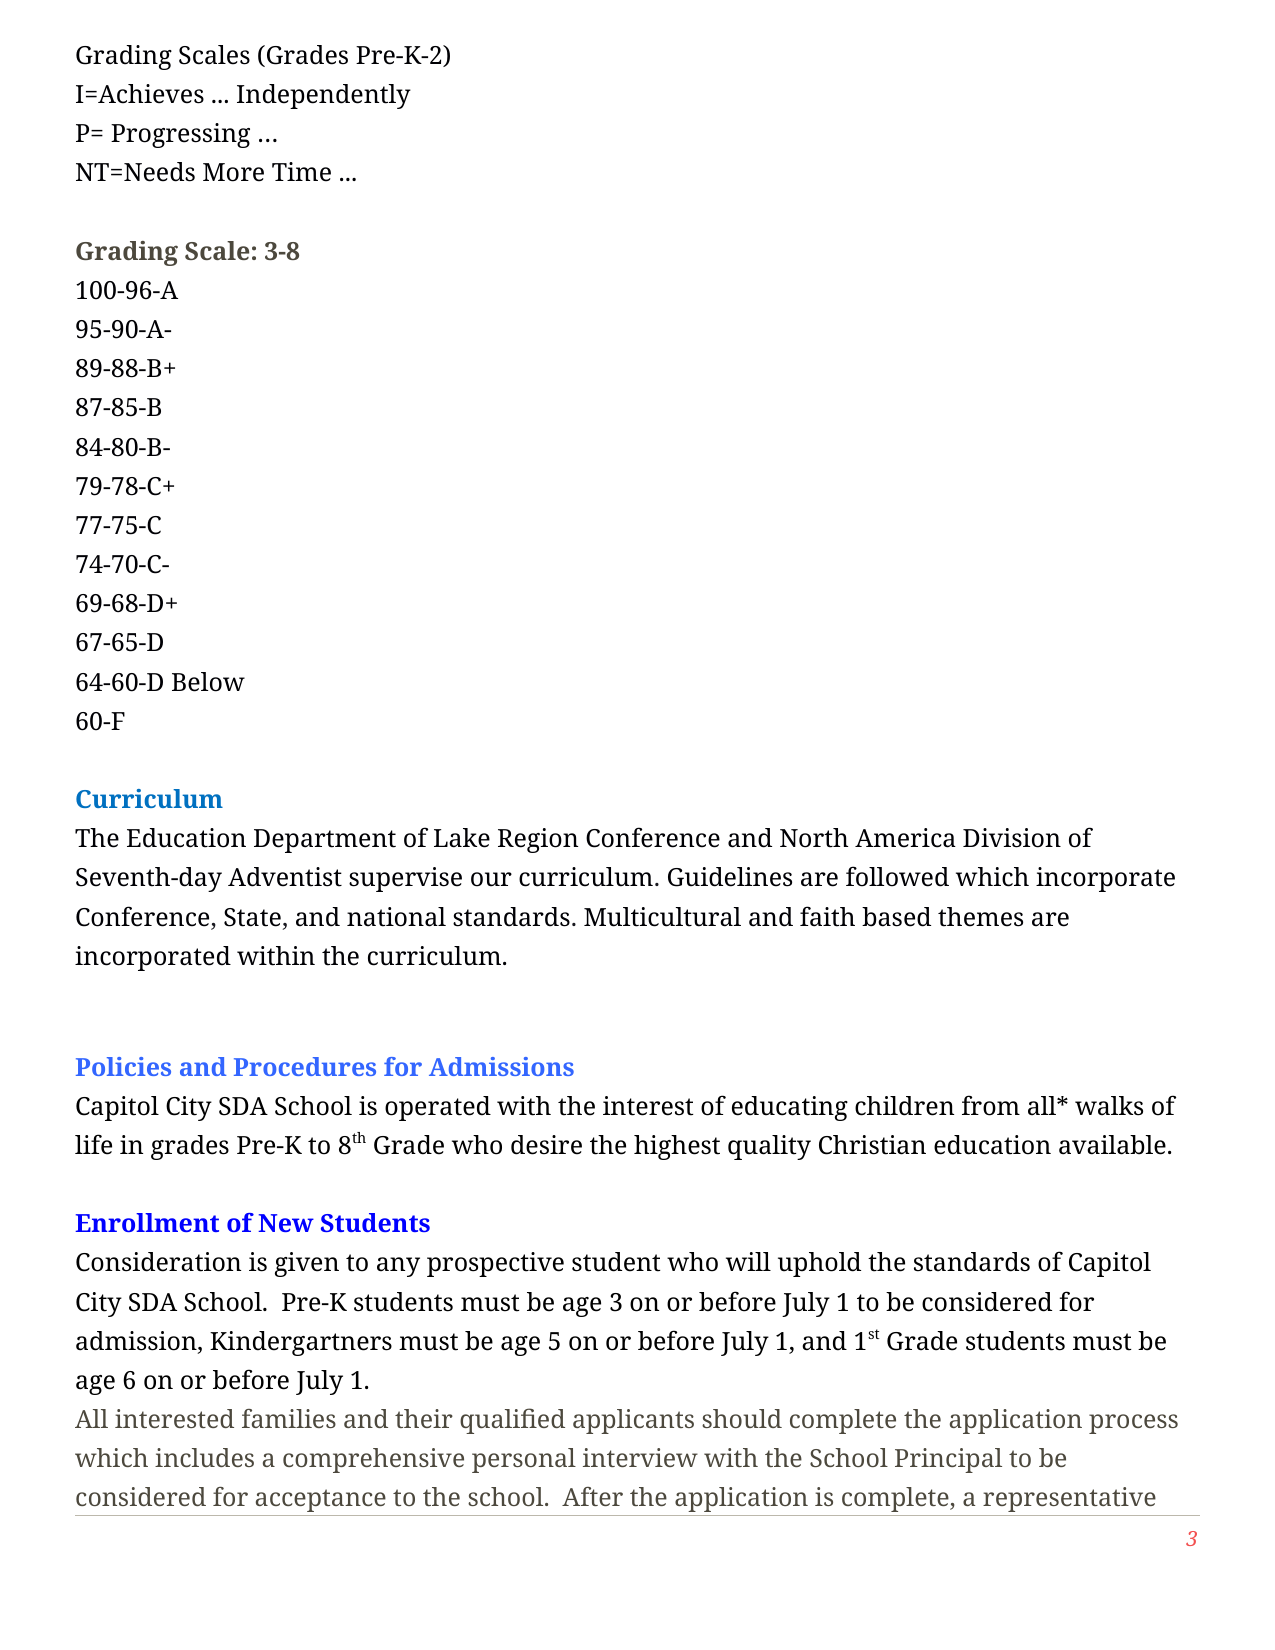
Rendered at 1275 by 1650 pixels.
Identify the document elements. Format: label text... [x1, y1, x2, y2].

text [75, 1402, 1200, 1514]
text P= Progressing … [75, 116, 1200, 150]
text 79-78-C+ [75, 468, 1200, 502]
text 60-F [75, 703, 1200, 737]
text 74-70-C- [75, 547, 1200, 581]
text Grading Scales (Grades Pre-K-2) [75, 37, 1200, 72]
text 87-85-B [75, 390, 1200, 424]
text I=Achieves ... Independently [75, 77, 1200, 111]
text Capitol City SDA School is operated with the interest of educating children from all* walks of life in grades Pre-K to 8th Grade who desire the highest quality Christian education available. [75, 1088, 1200, 1162]
text Grading Scale: 3-8 [75, 233, 1200, 267]
text 67-65-D [75, 625, 1200, 659]
text The Education Department of Lake Region Conference and North America Division of Seventh-day Adventist supervise our curriculum. Guidelines are followed which incorporate Conference, State, and national standards. Multicultural and faith based themes are incorporated within the curriculum. [75, 821, 1200, 972]
text 64-60-D Below [75, 664, 1200, 698]
text 84-80-B- [75, 429, 1200, 463]
text 77-75-C [75, 507, 1200, 542]
text 69-68-D+ [75, 586, 1200, 620]
text Consideration is given to any prospective student who will uphold the standards of Capitol City SDA School. Pre-K students must be age 3 on or before July 1 to be considered for admission, Kindergartners must be age 5 on or before July 1, and 1st Grade students must be age 6 on or before July 1. [75, 1245, 1200, 1397]
text 89-88-B+ [75, 351, 1200, 385]
text 100-96-A [75, 272, 1200, 307]
text 95-90-A- [75, 312, 1200, 346]
text Policies and Procedures for Admissions [75, 1049, 1200, 1083]
text Enrollment of New Students [75, 1206, 1200, 1240]
text Curriculum [75, 782, 1200, 816]
text NT=Needs More Time ... [75, 155, 1200, 189]
